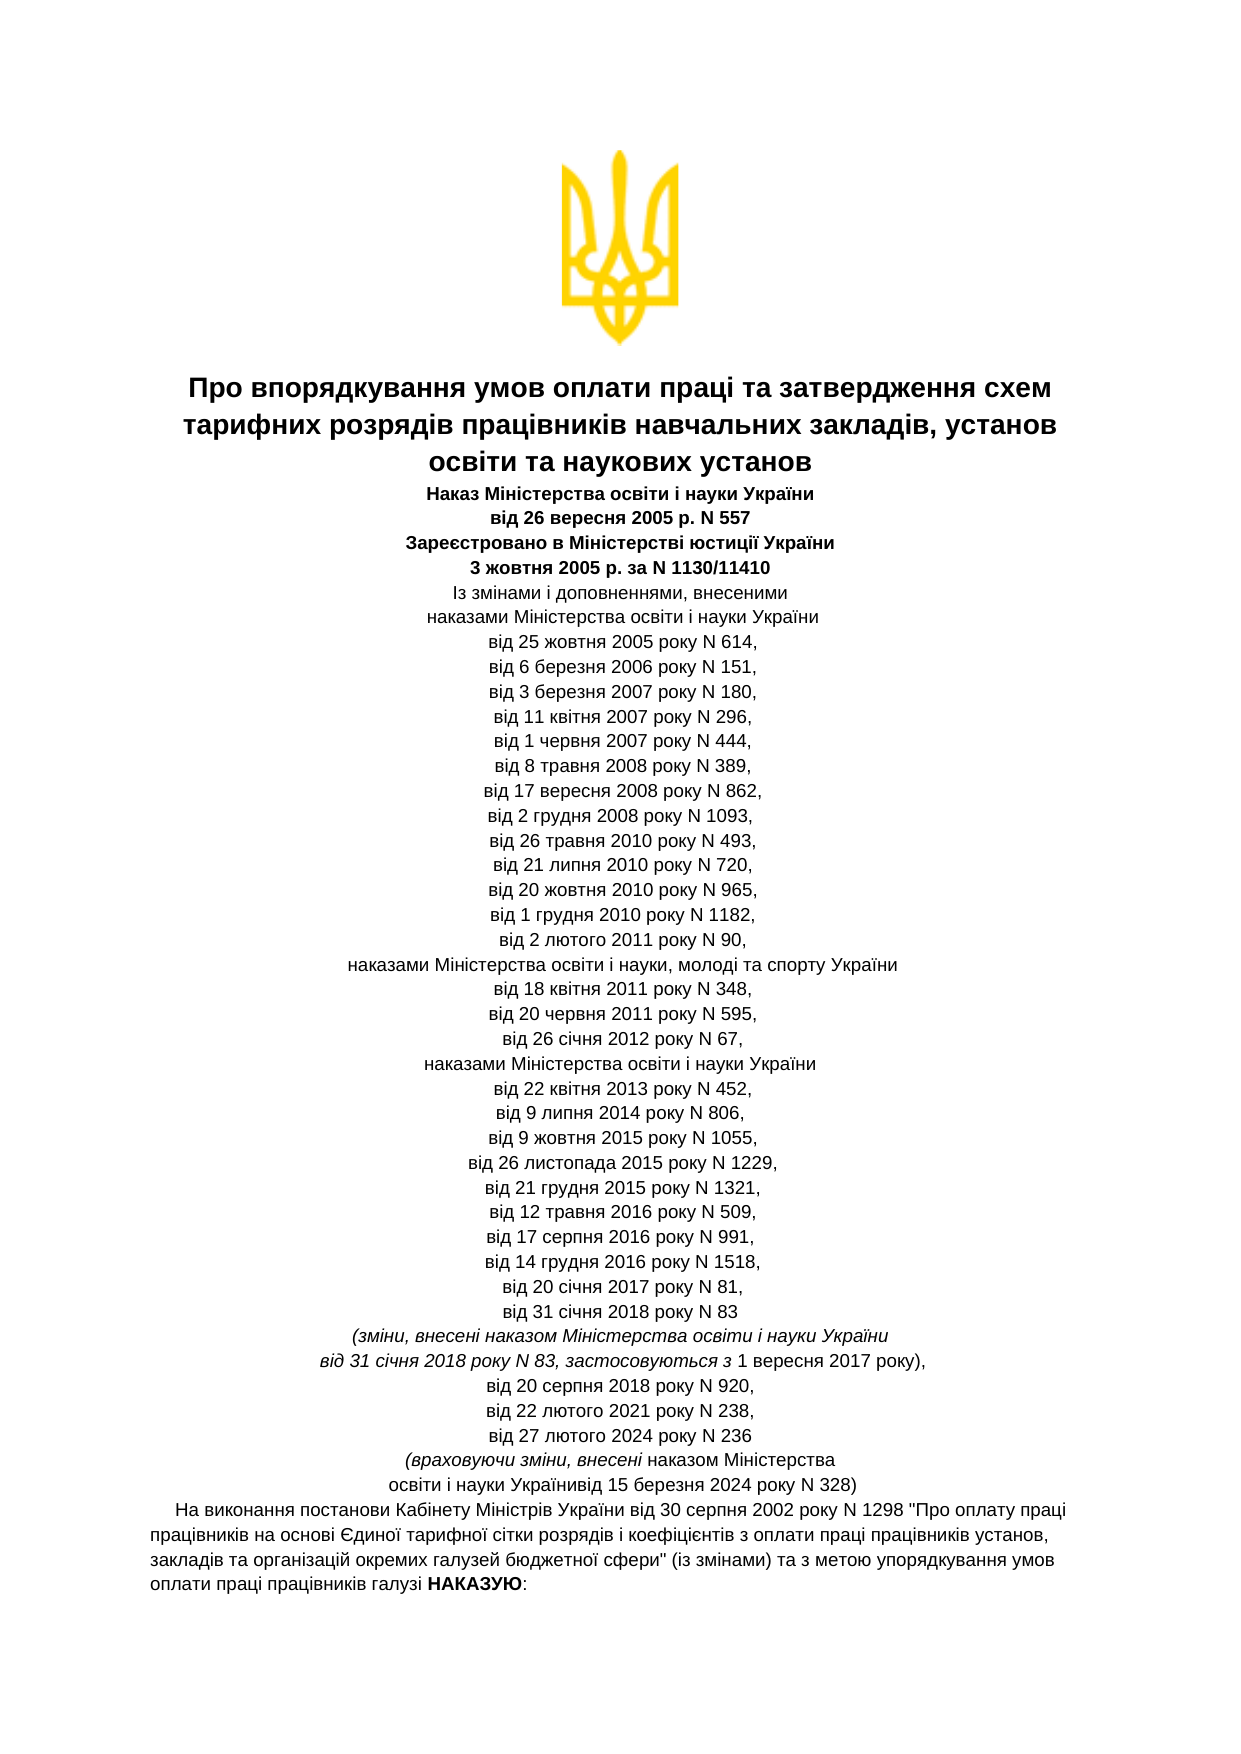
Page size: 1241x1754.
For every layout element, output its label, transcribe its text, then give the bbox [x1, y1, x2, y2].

text Зареєстровано в Міністерстві юстиції України 3 жовтня 2005 р. за N 1130/11410 [150, 532, 1090, 578]
text Із змінами і доповненнями, внесеними наказами Міністерства освіти і науки України від 25 жовтня 2005 року N 614, від 6 березня 2006 року N 151, від 3 березня 2007 року N 180, від 11 квітня 2007 року N 296, від 1 червня 2007 року N 444, від 8 травня 2008 року N 389, від 17 вересня 2008 року N 862, від 2 грудня 2008 року N 1093, від 26 травня 2010 року N 493, від 21 липня 2010 року N 720, від 20 жовтня 2010 року N 965, від 1 грудня 2010 року N 1182, від 2 лютого 2011 року N 90, наказами Міністерства освіти і науки, молоді та спорту України від 18 квітня 2011 року N 348, від 20 червня 2011 року N 595, від 26 січня 2012 року N 67, наказами Міністерства освіти і науки України від 22 квітня 2013 року N 452, від 9 липня 2014 року N 806, від 9 жовтня 2015 року N 1055, від 26 листопада 2015 року N 1229, від 21 грудня 2015 року N 1321, від 12 травня 2016 року N 509, від 17 серпня 2016 року N 991, від 14 грудня 2016 року N 1518, від 20 січня 2017 року N 81, від 31 січня 2018 року N 83 (зміни, внесені наказом Міністерства освіти і науки України від 31 січня 2018 року N 83, застосовуються з 1 вересня 2017 року), від 20 серпня 2018 року N 920, від 22 лютого 2021 року N 238, від 27 лютого 2024 року N 236 (враховуючи зміни, внесені наказом Міністерства освіти і науки Українивід 15 березня 2024 року N 328) [150, 582, 1090, 1496]
text На виконання постанови Кабінету Міністрів України від 30 серпня 2002 року N 1298 "Про оплату праці працівників на основі Єдиної тарифної сітки розрядів і коефіцієнтів з оплати праці працівників установ, закладів та організацій окремих галузей бюджетної сфери" (із змінами) та з метою упорядкування умов оплати праці працівників галузі НАКАЗУЮ: [150, 1499, 1090, 1595]
text Наказ Міністерства освіти і науки України від 26 вересня 2005 р. N 557 [150, 482, 1090, 529]
picture [561, 150, 679, 346]
subtitle Про впорядкування умов оплати праці та затвердження схем тарифних розрядів працівників навчальних закладів, установ освіти та наукових установ [150, 371, 1090, 478]
